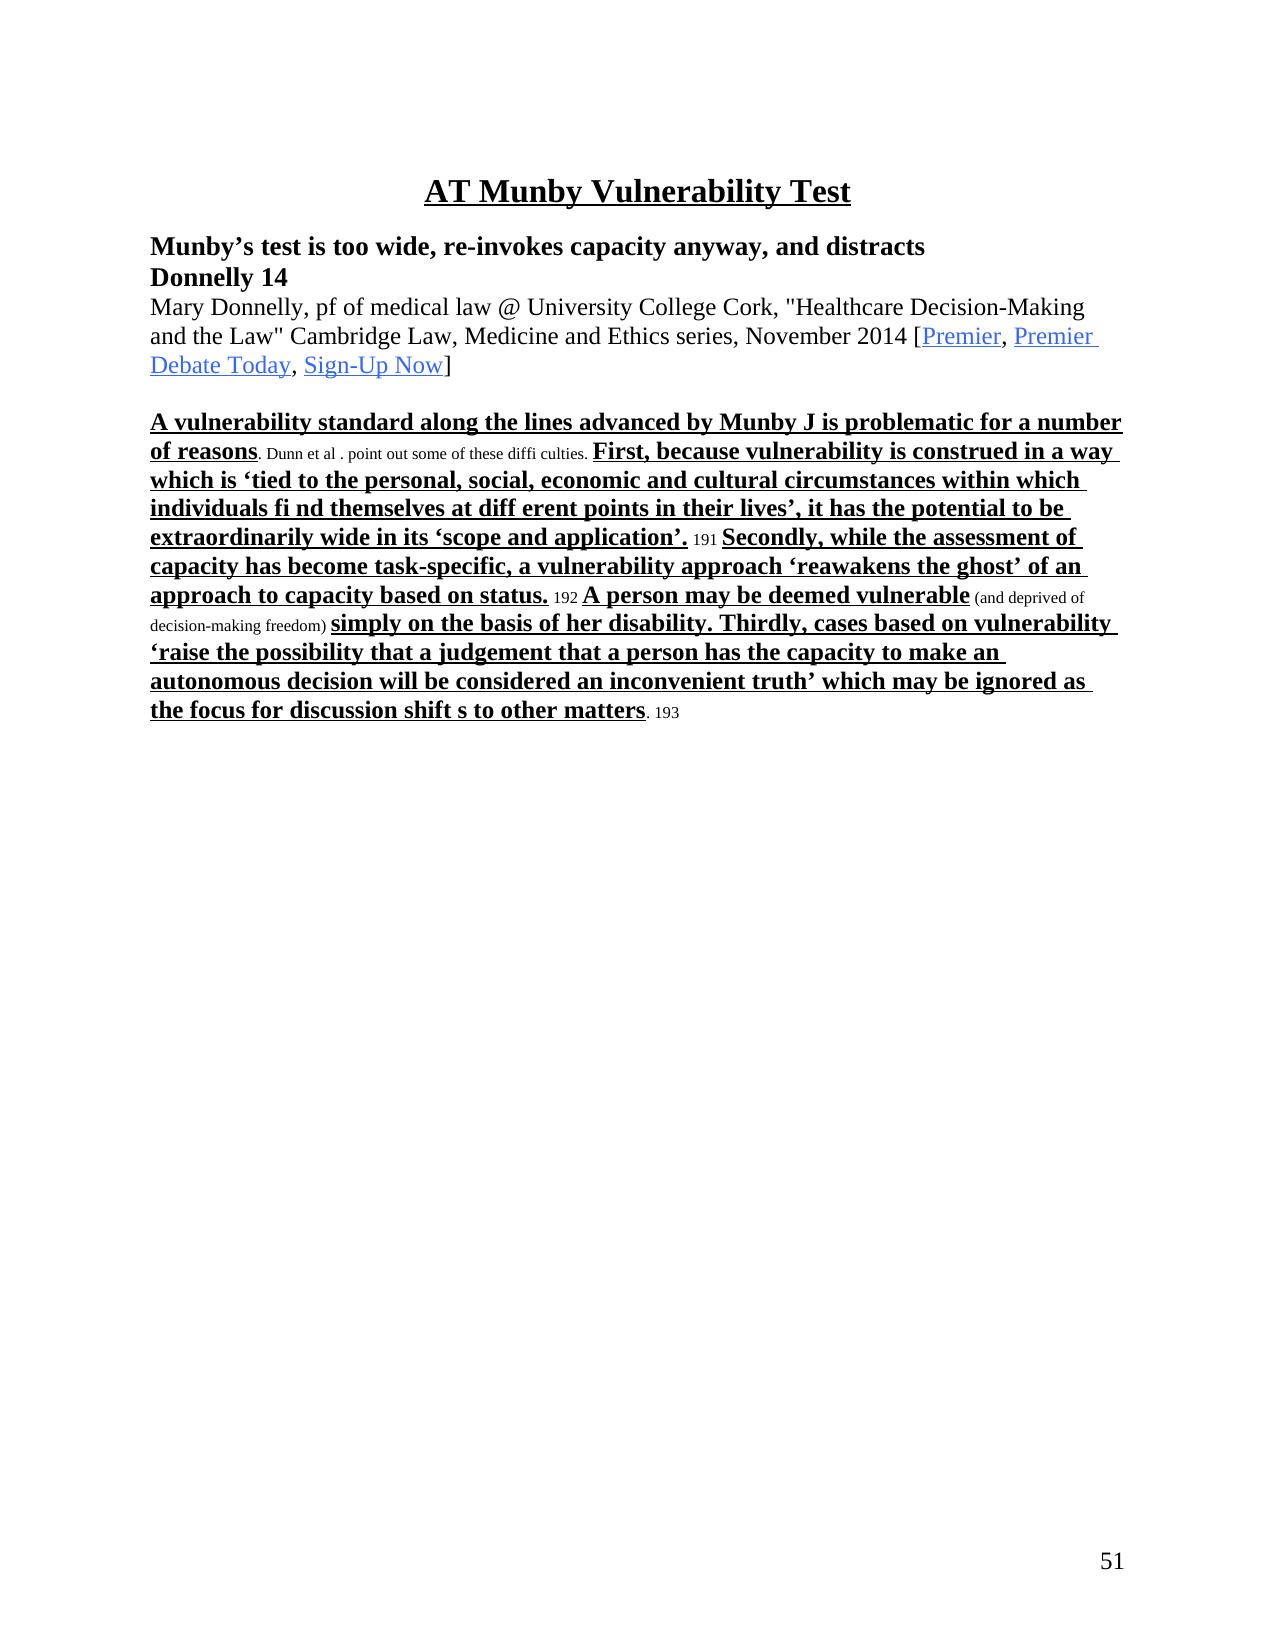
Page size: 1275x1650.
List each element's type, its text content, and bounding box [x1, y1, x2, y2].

subtitle Munby’s test is too wide, re-invokes capacity anyway, and distracts [150, 230, 1125, 261]
subtitle AT Munby Vulnerability Test [150, 171, 1125, 209]
text A vulnerability standard along the lines advanced by Munby J is problematic for a number of reasons. Dunn et al . point out some of these diffi culties. First, because vulnerability is construed in a way which is ‘tied to the personal, social, economic and cultural circumstances within which individuals fi nd themselves at diff erent points in their lives’, it has the potential to be extraordinarily wide in its ‘scope and application’. 191 Secondly, while the assessment of capacity has become task-specific, a vulnerability approach ‘reawakens the ghost’ of an approach to capacity based on status. 192 A person may be deemed vulnerable (and deprived of decision-making freedom) simply on the basis of her disability. Thirdly, cases based on vulnerability ‘raise the possibility that a judgement that a person has the capacity to make an autonomous decision will be considered an inconvenient truth’ which may be ignored as the focus for discussion shift s to other matters. 193 [150, 407, 1125, 723]
text Donnelly 14 [150, 261, 1125, 292]
text Mary Donnelly, pf of medical law @ University College Cork, "Healthcare Decision-Making and the Law" Cambridge Law, Medicine and Ethics series, November 2014 [Premier, Premier Debate Today, Sign-Up Now] [150, 292, 1125, 378]
